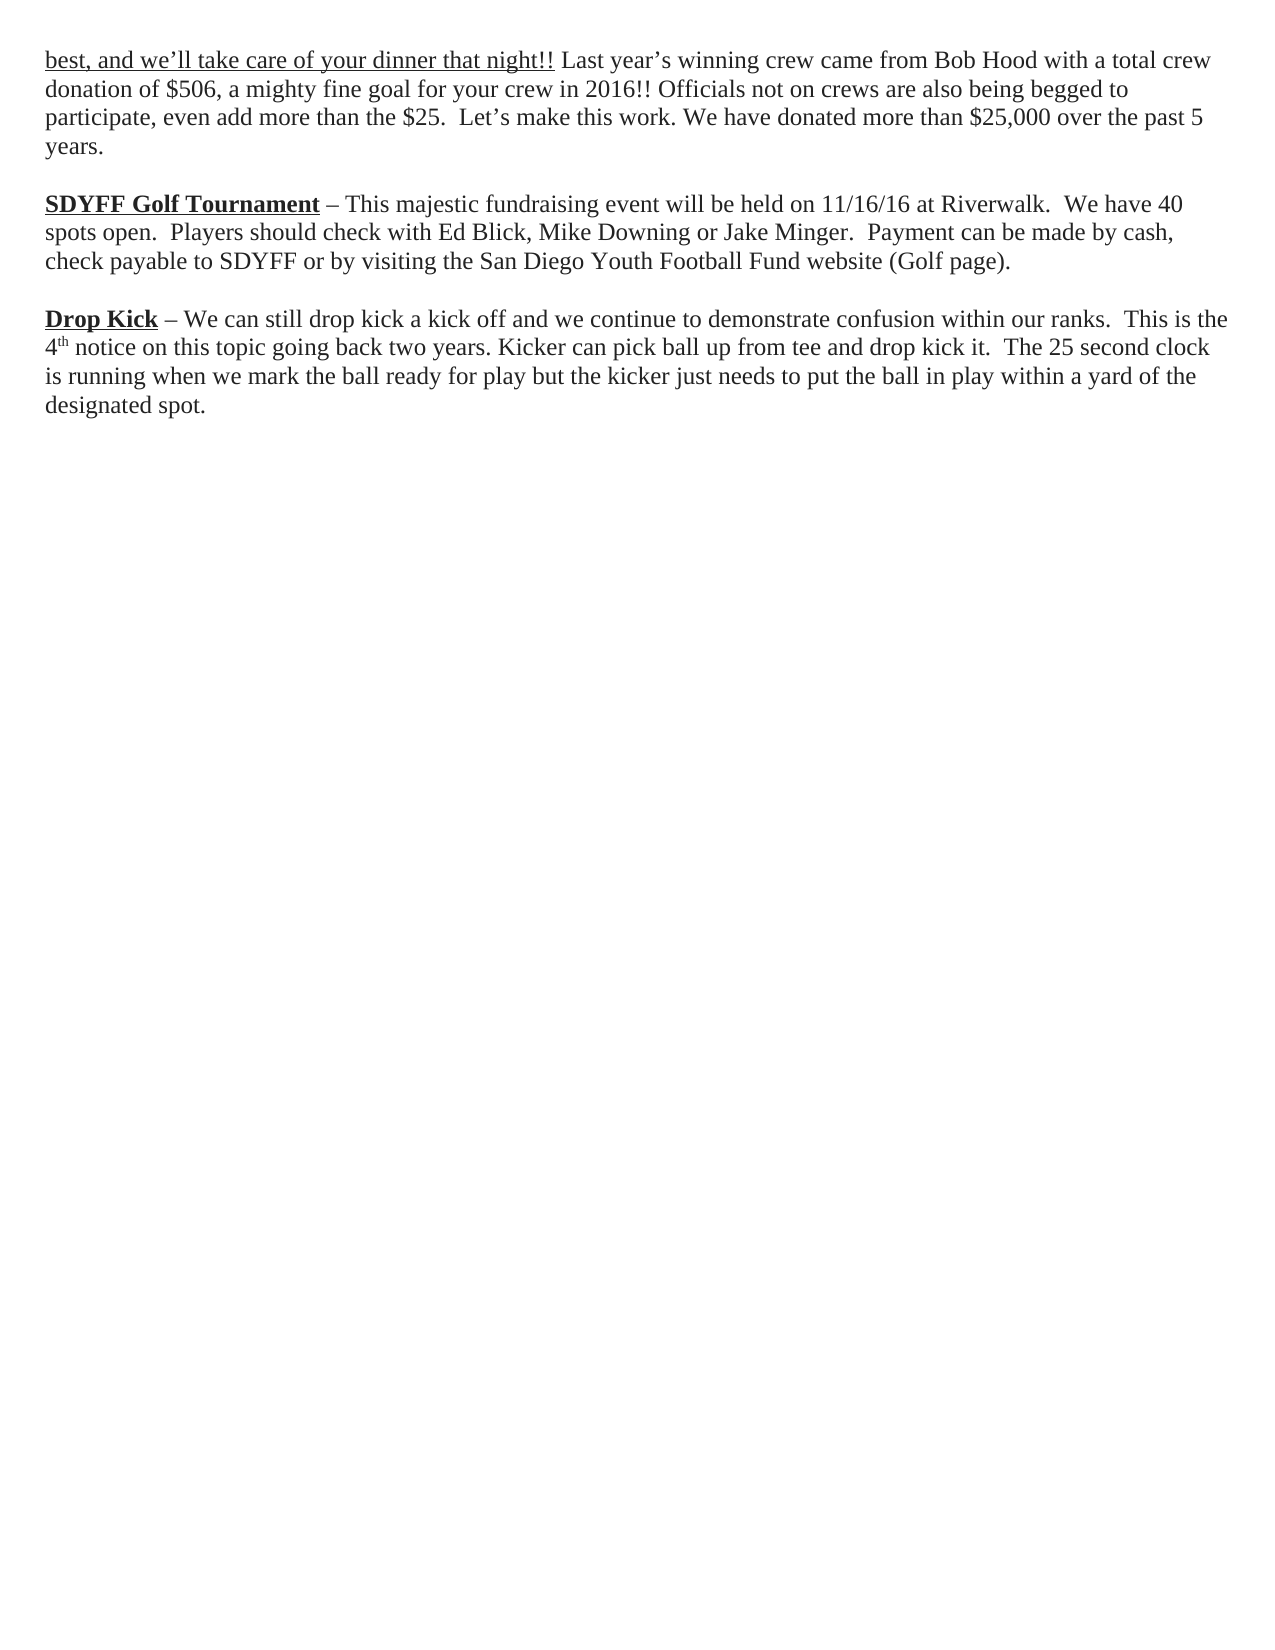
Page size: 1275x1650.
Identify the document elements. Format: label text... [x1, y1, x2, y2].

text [45, 45, 1230, 160]
text SDYFF Golf Tournament – This majestic fundraising event will be held on 11/16/16 at Riverwalk. We have 40 spots open. Players should check with Ed Blick, Mike Downing or Jake Minger. Payment can be made by cash, check payable to SDYFF or by visiting the San Diego Youth Football Fund website (Golf page). [45, 189, 1230, 275]
text Drop Kick – We can still drop kick a kick off and we continue to demonstrate confusion within our ranks. This is the 4th notice on this topic going back two years. Kicker can pick ball up from tee and drop kick it. The 25 second clock is running when we mark the ball ready for play but the kicker just needs to put the ball in play within a yard of the designated spot. [45, 304, 1230, 419]
